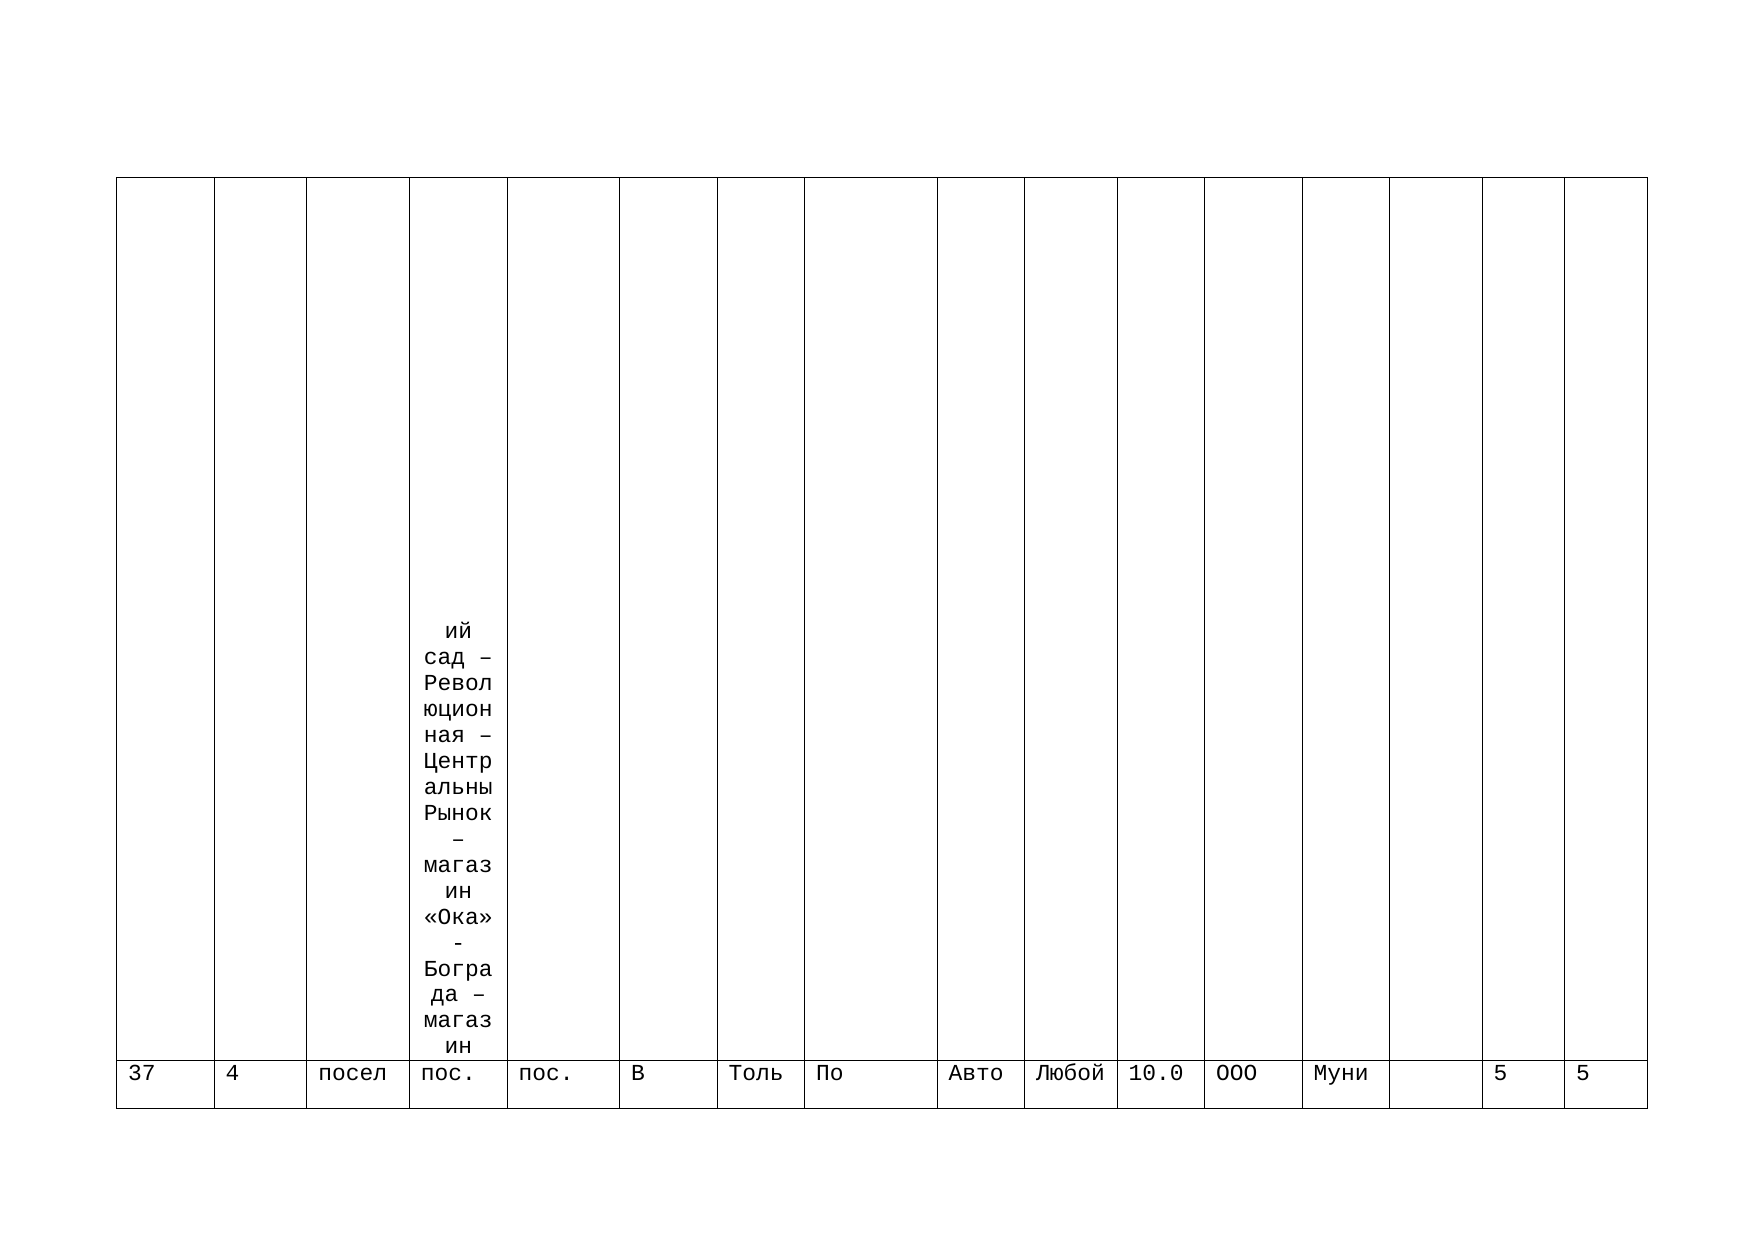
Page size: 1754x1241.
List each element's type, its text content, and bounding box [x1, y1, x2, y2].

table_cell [938, 1061, 1024, 1108]
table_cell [1205, 1061, 1302, 1108]
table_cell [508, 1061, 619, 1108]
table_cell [718, 1061, 804, 1108]
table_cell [307, 1061, 409, 1108]
table_cell 4 [215, 1061, 306, 1108]
table_cell Любой [1025, 1061, 1117, 1108]
table_cell 37 [117, 1061, 214, 1108]
table_cell [1390, 1061, 1482, 1108]
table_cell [620, 1061, 717, 1108]
table_cell 5 [1565, 1061, 1647, 1108]
table_cell 5 [1483, 1061, 1564, 1108]
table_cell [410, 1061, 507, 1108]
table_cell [805, 1061, 937, 1108]
table_cell 10.06.2013г [1118, 1061, 1204, 1108]
table_cell Муниципальный [1303, 1061, 1389, 1108]
